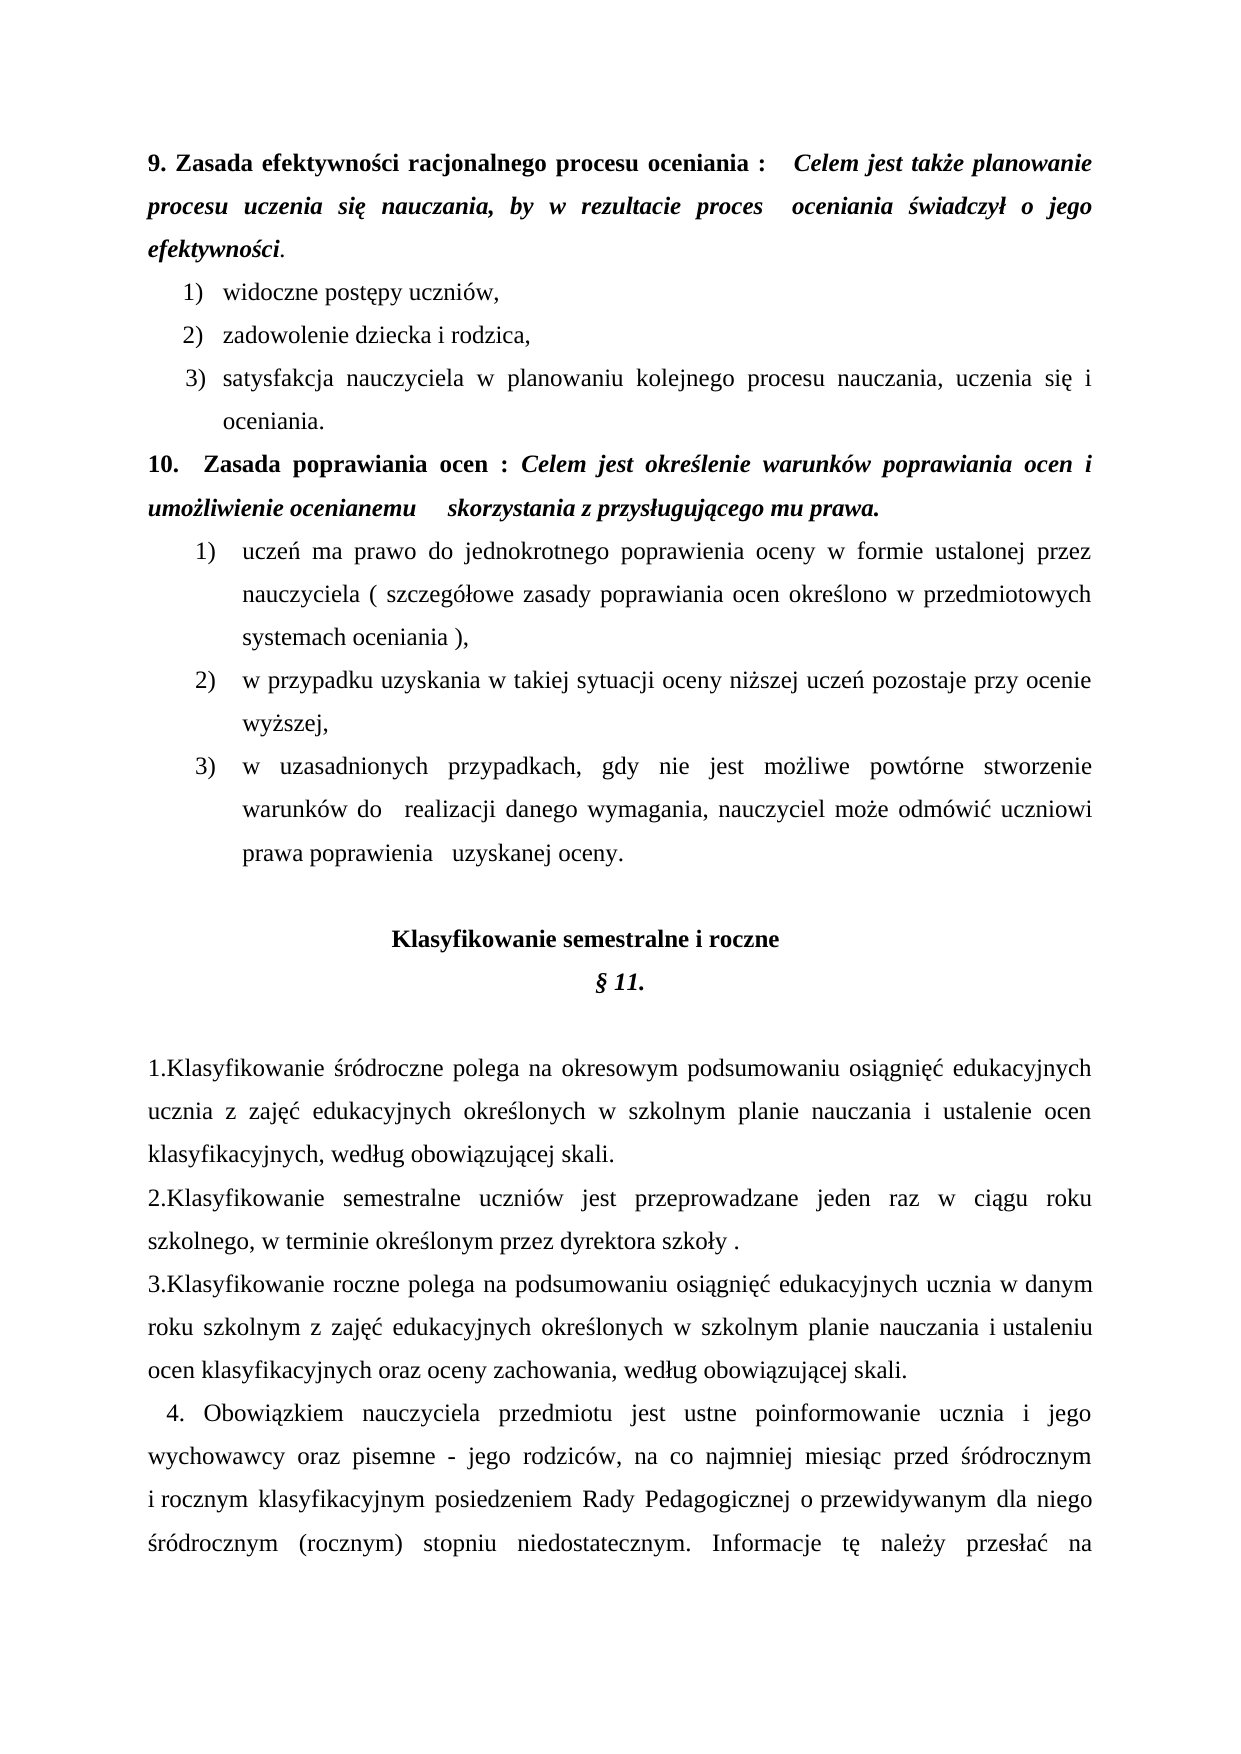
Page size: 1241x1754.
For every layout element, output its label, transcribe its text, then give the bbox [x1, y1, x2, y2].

list w przypadku uzyskania w takiej sytuacji oceny niższej uczeń pozostaje przy ocenie wyższej, [195, 665, 1093, 737]
list zadowolenie dziecka i rodzica, [182, 320, 1093, 349]
text 2.Klasyfikowanie semestralne uczniów jest przeprowadzane jeden raz w ciągu roku szkolnego, w terminie określonym przez dyrektora szkoły . [148, 1183, 1093, 1254]
text § 11. [148, 967, 1093, 996]
list w uzasadnionych przypadkach, gdy nie jest możliwe powtórne stworzenie warunków do realizacji danego wymagania, nauczyciel może odmówić uczniowi prawa poprawienia uzyskanej oceny. [195, 751, 1093, 866]
text 1.Klasyfikowanie śródroczne polega na okresowym podsumowaniu osiągnięć edukacyjnych ucznia z zajęć edukacyjnych określonych w szkolnym planie nauczania i ustalenie ocen klasyfikacyjnych, według obowiązującej skali. [148, 1053, 1093, 1168]
text Klasyfikowanie semestralne i roczne [148, 924, 1093, 953]
text 9. Zasada efektywności racjonalnego procesu oceniania : Celem jest także planowanie procesu uczenia się nauczania, by w rezultacie proces oceniania świadczył o jego efektywności. [148, 148, 1093, 263]
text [148, 1398, 1093, 1556]
list uczeń ma prawo do jednokrotnego poprawienia oceny w formie ustalonej przez nauczyciela ( szczegółowe zasady poprawiania ocen określono w przedmiotowych systemach oceniania ), [195, 536, 1093, 651]
text 10. Zasada poprawiania ocen : Celem jest określenie warunków poprawiania ocen i umożliwienie ocenianemu skorzystania z przysługującego mu prawa. [148, 449, 1093, 521]
list satysfakcja nauczyciela w planowaniu kolejnego procesu nauczania, uczenia się i oceniania. [185, 363, 1093, 435]
text 3.Klasyfikowanie roczne polega na podsumowaniu osiągnięć edukacyjnych ucznia w danym roku szkolnym z zajęć edukacyjnych określonych w szkolnym planie nauczania i ustaleniu ocen klasyfikacyjnych oraz oceny zachowania, według obowiązującej skali. [148, 1269, 1093, 1384]
list widoczne postępy uczniów, [182, 277, 1093, 306]
